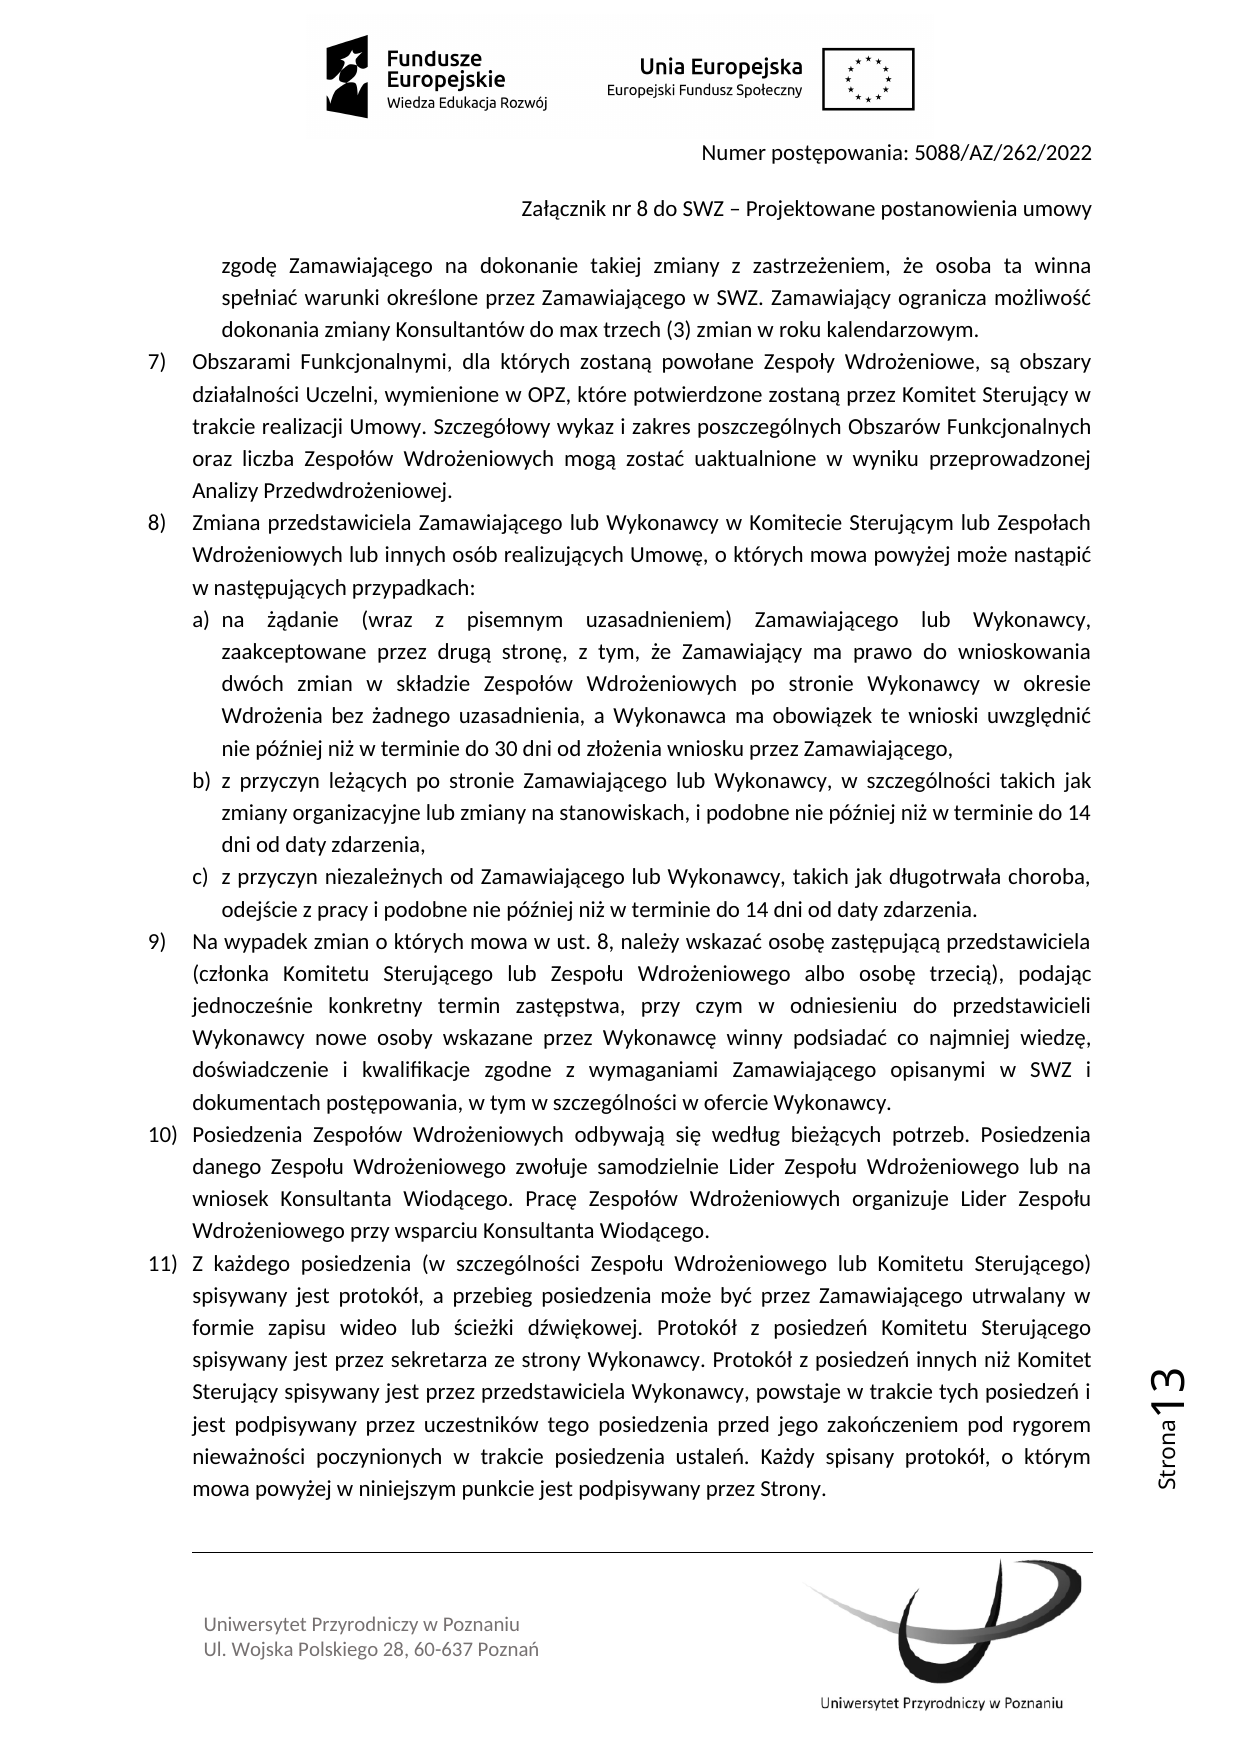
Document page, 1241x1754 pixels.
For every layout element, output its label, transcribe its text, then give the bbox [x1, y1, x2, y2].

picture [801, 1558, 1082, 1714]
list Z każdego posiedzenia (w szczególności Zespołu Wdrożeniowego lub Komitetu Sterującego) spisywany jest protokół, a przebieg posiedzenia może być przez Zamawiającego utrwalany w formie zapisu wideo lub ścieżki dźwiękowej. Protokół z posiedzeń Komitetu Sterującego spisywany jest przez sekretarza ze strony Wykonawcy. Protokół z posiedzeń innych niż Komitet Sterujący spisywany jest przez przedstawiciela Wykonawcy, powstaje w trakcie tych posiedzeń i jest podpisywany przez uczestników tego posiedzenia przed jego zakończeniem pod rygorem nieważności poczynionych w trakcie posiedzenia ustaleń. Każdy spisany protokół, o którym mowa powyżej w niniejszym punkcie jest podpisywany przez Strony. [148, 1249, 1093, 1502]
list na żądanie (wraz z pisemnym uzasadnieniem) Zamawiającego lub Wykonawcy, zaakceptowane przez drugą stronę, z tym, że Zamawiający ma prawo do wnioskowania dwóch zmian w składzie Zespołów Wdrożeniowych po stronie Wykonawcy w okresie Wdrożenia bez żadnego uzasadnienia, a Wykonawca ma obowiązek te wnioski uwzględnić nie później niż w terminie do 30 dni od złożenia wniosku przez Zamawiającego, [192, 605, 1093, 762]
list Posiedzenia Zespołów Wdrożeniowych odbywają się według bieżących potrzeb. Posiedzenia danego Zespołu Wdrożeniowego zwołuje samodzielnie Lider Zespołu Wdrożeniowego lub na wniosek Konsultanta Wiodącego. Pracę Zespołów Wdrożeniowych organizuje Lider Zespołu Wdrożeniowego przy wsparciu Konsultanta Wiodącego. [148, 1120, 1093, 1244]
list Obszarami Funkcjonalnymi, dla których zostaną powołane Zespoły Wdrożeniowe, są obszary działalności Uczelni, wymienione w OPZ, które potwierdzone zostaną przez Komitet Sterujący w trakcie realizacji Umowy. Szczegółowy wykaz i zakres poszczególnych Obszarów Funkcjonalnych oraz liczba Zespołów Wdrożeniowych mogą zostać uaktualnione w wyniku przeprowadzonej Analizy Przedwdrożeniowej. [148, 347, 1093, 504]
list z przyczyn niezależnych od Zamawiającego lub Wykonawcy, takich jak długotrwała choroba, odejście z pracy i podobne nie później niż w terminie do 14 dni od daty zdarzenia. [192, 862, 1093, 923]
list z przyczyn leżących po stronie Zamawiającego lub Wykonawcy, w szczególności takich jak zmiany organizacyjne lub zmiany na stanowiskach, i podobne nie później niż w terminie do 14 dni od daty zdarzenia, [192, 766, 1093, 858]
picture [306, 14, 934, 139]
list Zmiana przedstawiciela Zamawiającego lub Wykonawcy w Komitecie Sterującym lub Zespołach Wdrożeniowych lub innych osób realizujących Umowę, o których mowa powyżej może nastąpić w następujących przypadkach: [148, 508, 1093, 601]
list Na wypadek zmian o których mowa w ust. 8, należy wskazać osobę zastępującą przedstawiciela (członka Komitetu Sterującego lub Zespołu Wdrożeniowego albo osobę trzecią), podając jednocześnie konkretny termin zastępstwa, przy czym w odniesieniu do przedstawicieli Wykonawcy nowe osoby wskazane przez Wykonawcę winny podsiadać co najmniej wiedzę, doświadczenie i kwalifikacje zgodne z wymaganiami Zamawiającego opisanymi w SWZ i dokumentach postępowania, w tym w szczególności w ofercie Wykonawcy. [148, 927, 1093, 1116]
